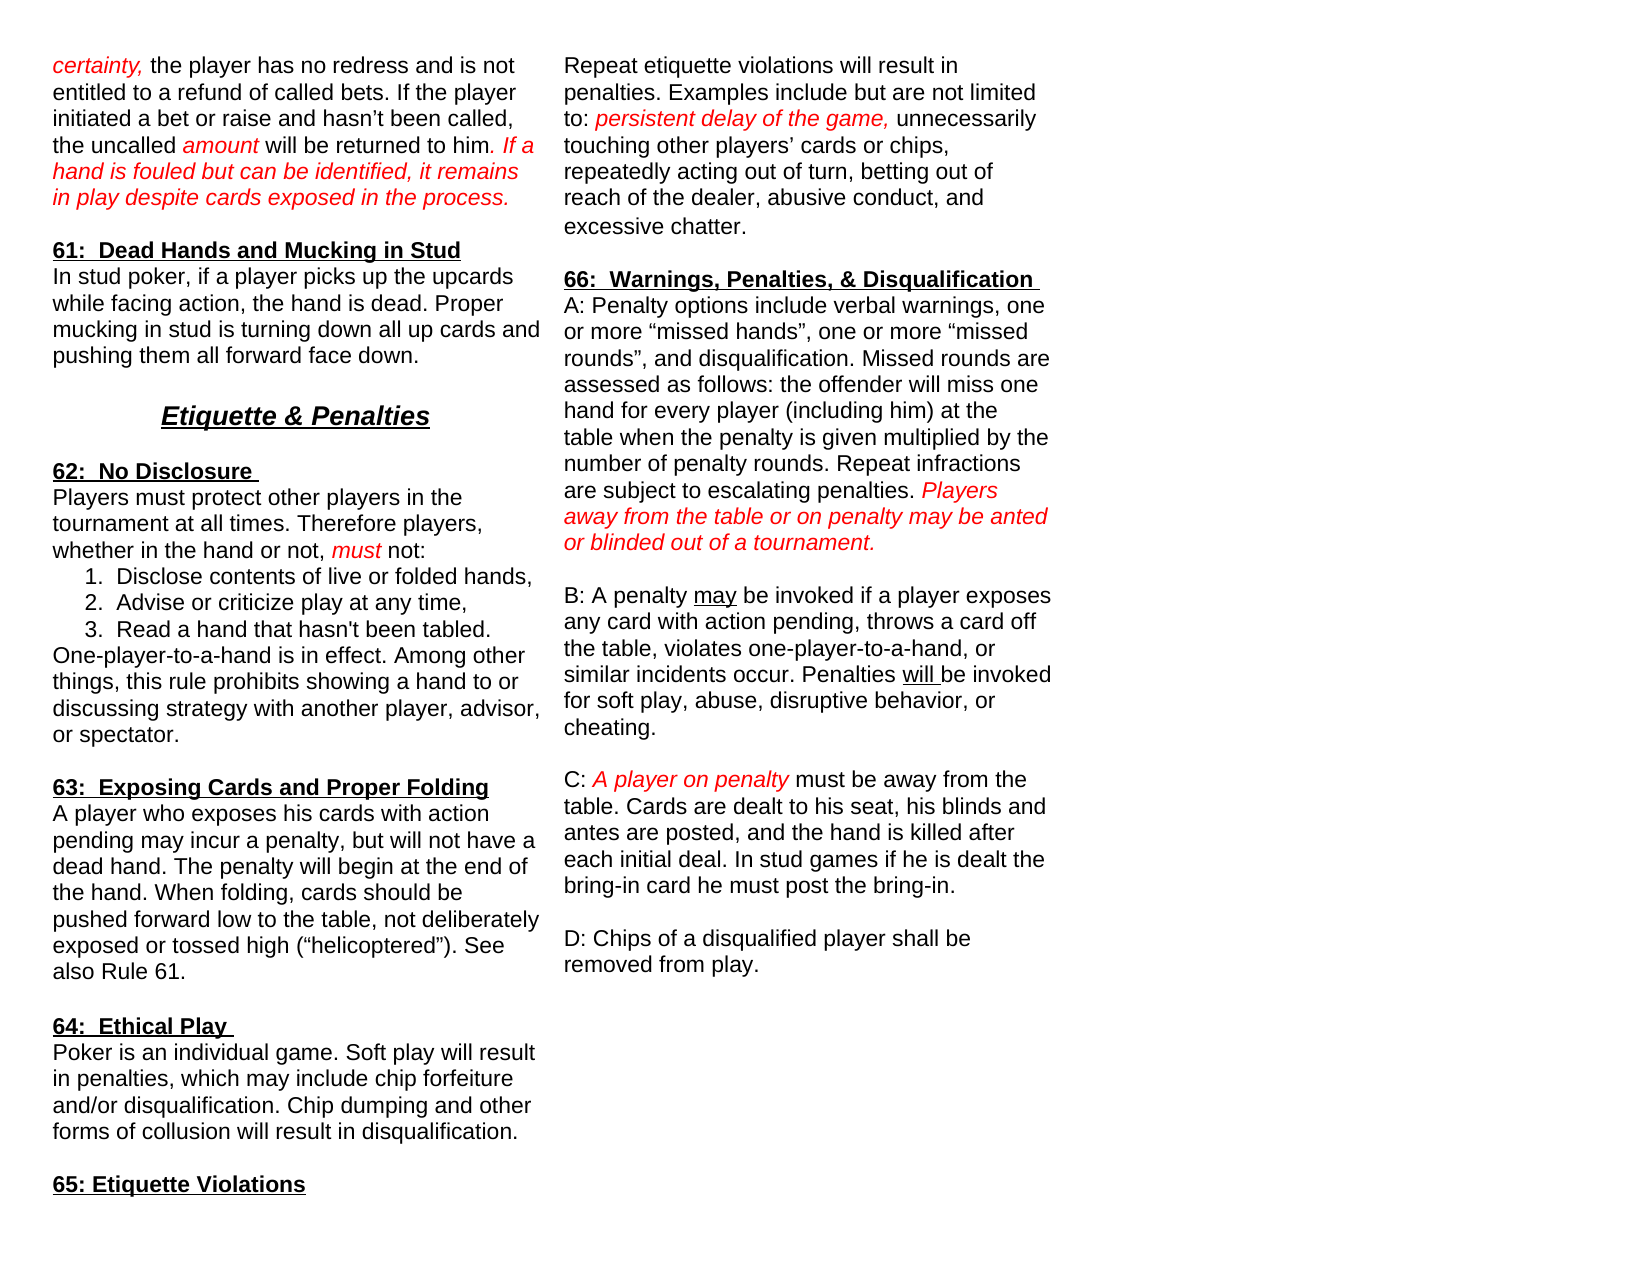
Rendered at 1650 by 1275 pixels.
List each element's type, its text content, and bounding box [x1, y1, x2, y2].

text 64: Ethical Play [52, 1013, 541, 1039]
text Players must protect other players in the tournament at all times. Therefore players, whether in the hand or not, must not: [52, 484, 541, 563]
text A player who exposes his cards with action pending may incur a penalty, but will not have a dead hand. The penalty will begin at the end of the hand. When folding, cards should be pushed forward low to the table, not deliberately exposed or tossed high (“helicoptered”). See also Rule 61. [52, 800, 541, 985]
text In stud poker, if a player picks up the upcards while facing action, the hand is dead. Proper mucking in stud is turning down all up cards and pushing them all forward face down. [52, 263, 541, 369]
text 65: Etiquette Violations [52, 1171, 541, 1197]
text 62: No Disclosure [52, 458, 541, 484]
text Repeat etiquette violations will result in penalties. Examples include but are not limited to: persistent delay of the game, unnecessarily touching other players’ cards or chips, repeatedly acting out of turn, betting out of reach of the dealer, abusive conduct, and excessive chatter. [563, 52, 1052, 239]
text Poker is an individual game. Soft play will result in penalties, which may include chip forfeiture and/or disqualification. Chip dumping and other forms of collusion will result in disqualification. [52, 1039, 541, 1144]
text 63: Exposing Cards and Proper Folding [52, 774, 541, 800]
text A: Penalty options include verbal warnings, one or more “missed hands”, one or more “missed rounds”, and disqualification. Missed rounds are assessed as follows: the offender will miss one hand for every player (including him) at the table when the penalty is given multiplied by the number of penalty rounds. Repeat infractions are subject to escalating penalties. Players away from the table or on penalty may be anted or blinded out of a tournament. [563, 292, 1052, 556]
text 3. Read a hand that hasn't been tabled. [52, 616, 541, 642]
text B: A penalty may be invoked if a player exposes any card with action pending, throws a card off the table, violates one-player-to-a-hand, or similar incidents occur. Penalties will be invoked for soft play, abuse, disruptive behavior, or cheating. [563, 582, 1052, 740]
text Etiquette & Penalties [52, 400, 541, 431]
text One-player-to-a-hand is in effect. Among other things, this rule prohibits showing a hand to or discussing strategy with another player, advisor, or spectator. [52, 642, 541, 747]
text 1. Disclose contents of live or folded hands, [52, 563, 541, 589]
text C: A player on penalty must be away from the table. Cards are dealt to his seat, his blinds and antes are posted, and the hand is killed after each initial deal. In stud games if he is dealt the bring-in card he must post the bring-in. [563, 766, 1052, 898]
text D: Chips of a disqualified player shall be removed from play. [563, 924, 1052, 977]
text 2. Advise or criticize play at any time, [52, 589, 541, 616]
text 66: Warnings, Penalties, & Disqualification [563, 266, 1052, 292]
text 61: Dead Hands and Mucking in Stud [52, 237, 541, 263]
